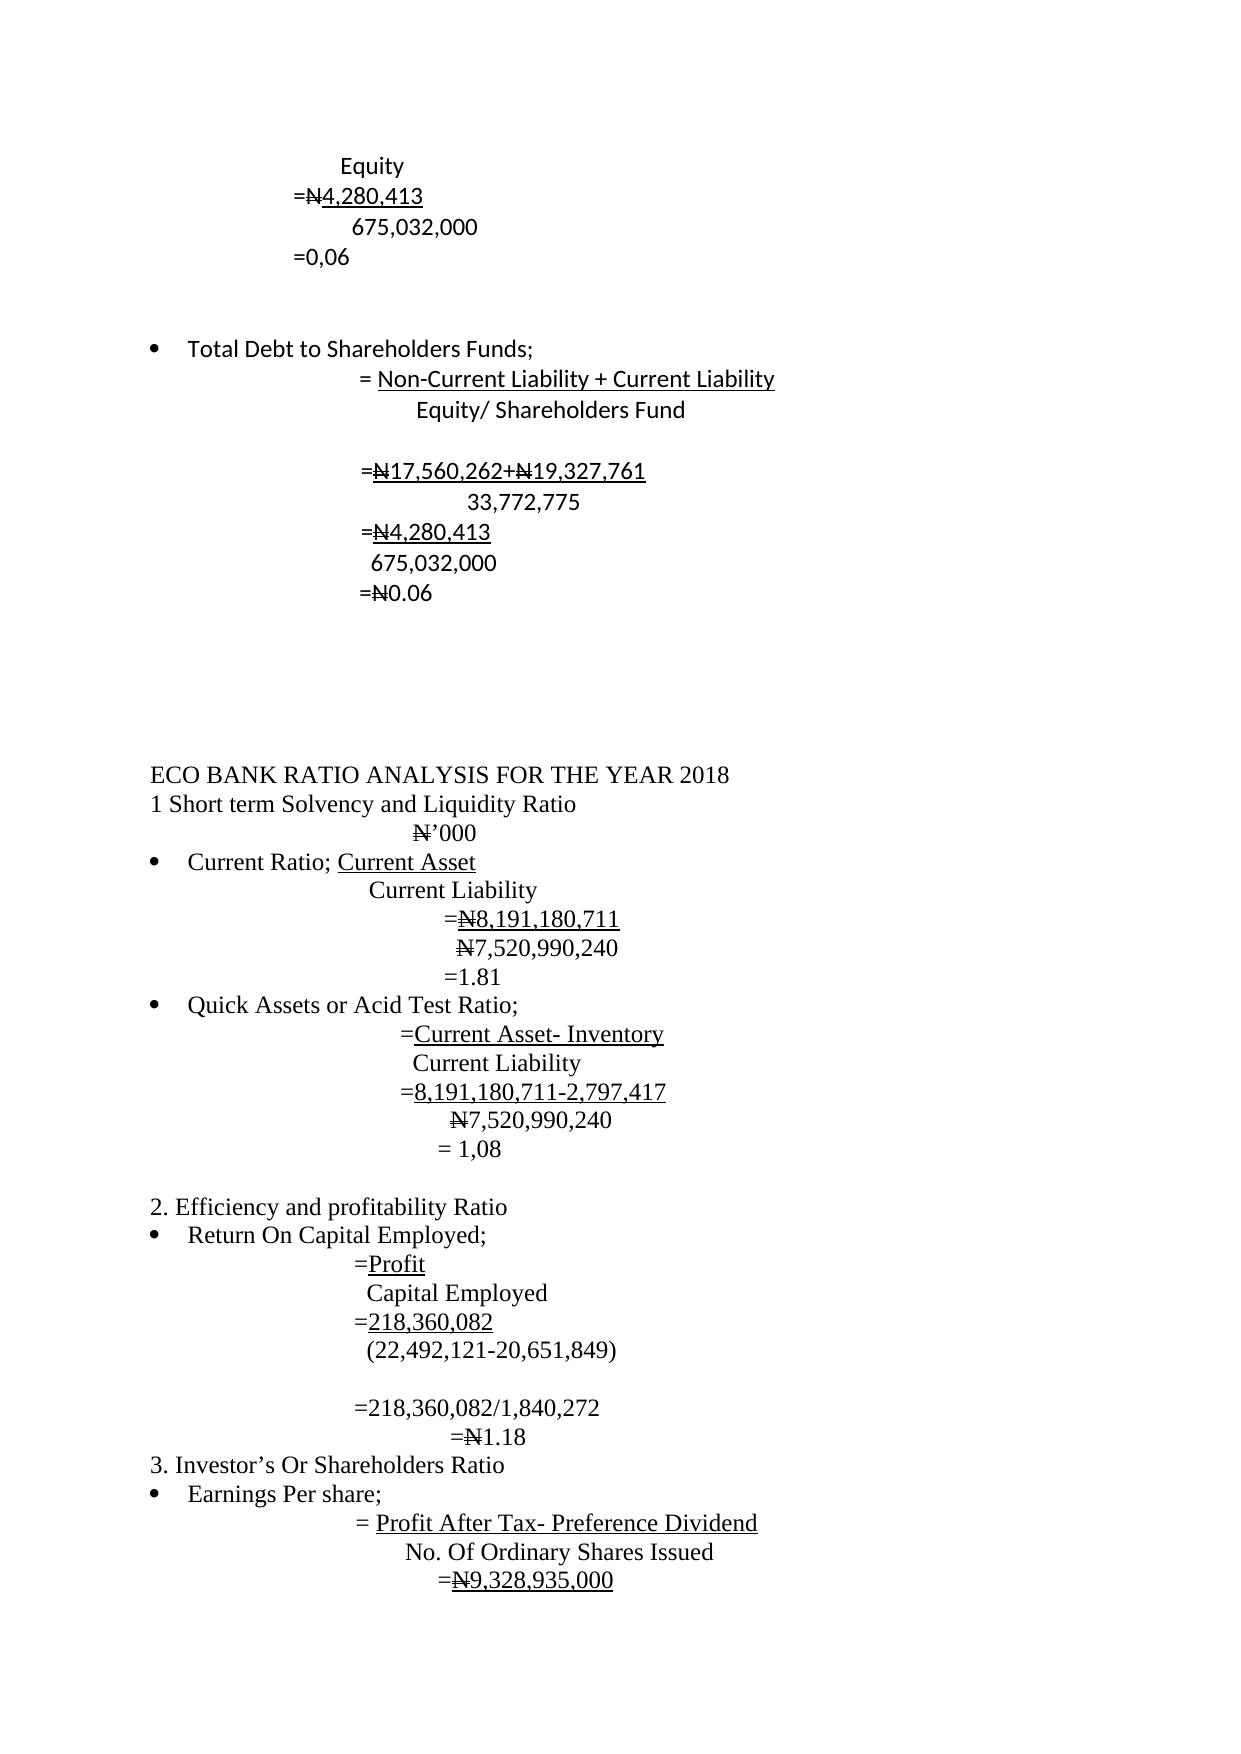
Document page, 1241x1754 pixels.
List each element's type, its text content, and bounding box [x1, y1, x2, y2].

text = Non-Current Liability + Current Liability [150, 364, 1090, 394]
text =218,360,082 [150, 1307, 1090, 1335]
text =N9,328,935,000 [150, 1565, 1090, 1594]
list =Current Asset- Inventory [225, 1019, 1090, 1048]
list 675,032,000 [187, 211, 1090, 242]
text 33,772,775 [150, 486, 1090, 516]
list Current Liability [225, 1048, 1090, 1077]
text =N0.06 [150, 577, 1090, 608]
text N’000 [150, 818, 1090, 847]
text 1 Short term Solvency and Liquidity Ratio [150, 789, 1090, 818]
list Equity [187, 150, 1090, 181]
text =N1.18 [150, 1422, 1090, 1450]
text =N4,280,413 [150, 516, 1090, 547]
list Quick Assets or Acid Test Ratio; [150, 990, 1090, 1019]
list Return On Capital Employed; [150, 1220, 1090, 1249]
text =N8,191,180,711 [150, 904, 1090, 933]
text N7,520,990,240 [150, 1105, 1090, 1134]
text =N17,560,262+N19,327,761 [150, 455, 1090, 486]
list Total Debt to Shareholders Funds; [150, 333, 1090, 364]
text = 1,08 [150, 1134, 1090, 1163]
list =Profit [187, 1249, 1090, 1278]
text Current Liability [150, 875, 1090, 904]
list Earnings Per share; [150, 1479, 1090, 1508]
text =8,191,180,711-2,797,417 [150, 1077, 1090, 1105]
text Capital Employed [150, 1278, 1090, 1307]
text = Profit After Tax- Preference Dividend [150, 1508, 1090, 1537]
text 2. Efficiency and profitability Ratio [150, 1192, 1090, 1220]
list =N4,280,413 [187, 181, 1090, 211]
list =0,06 [187, 242, 1090, 272]
text Equity/ Shareholders Fund [150, 394, 1090, 425]
text (22,492,121-20,651,849) [150, 1335, 1090, 1364]
text ECO BANK RATIO ANALYSIS FOR THE YEAR 2018 [150, 760, 1090, 789]
text =1.81 [150, 962, 1090, 990]
text No. Of Ordinary Shares Issued [150, 1537, 1090, 1565]
text 3. Investor’s Or Shareholders Ratio [150, 1450, 1090, 1479]
text 675,032,000 [150, 547, 1090, 577]
text =218,360,082/1,840,272 [150, 1393, 1090, 1422]
text N7,520,990,240 [150, 933, 1090, 962]
list Current Ratio; Current Asset [150, 847, 1090, 875]
